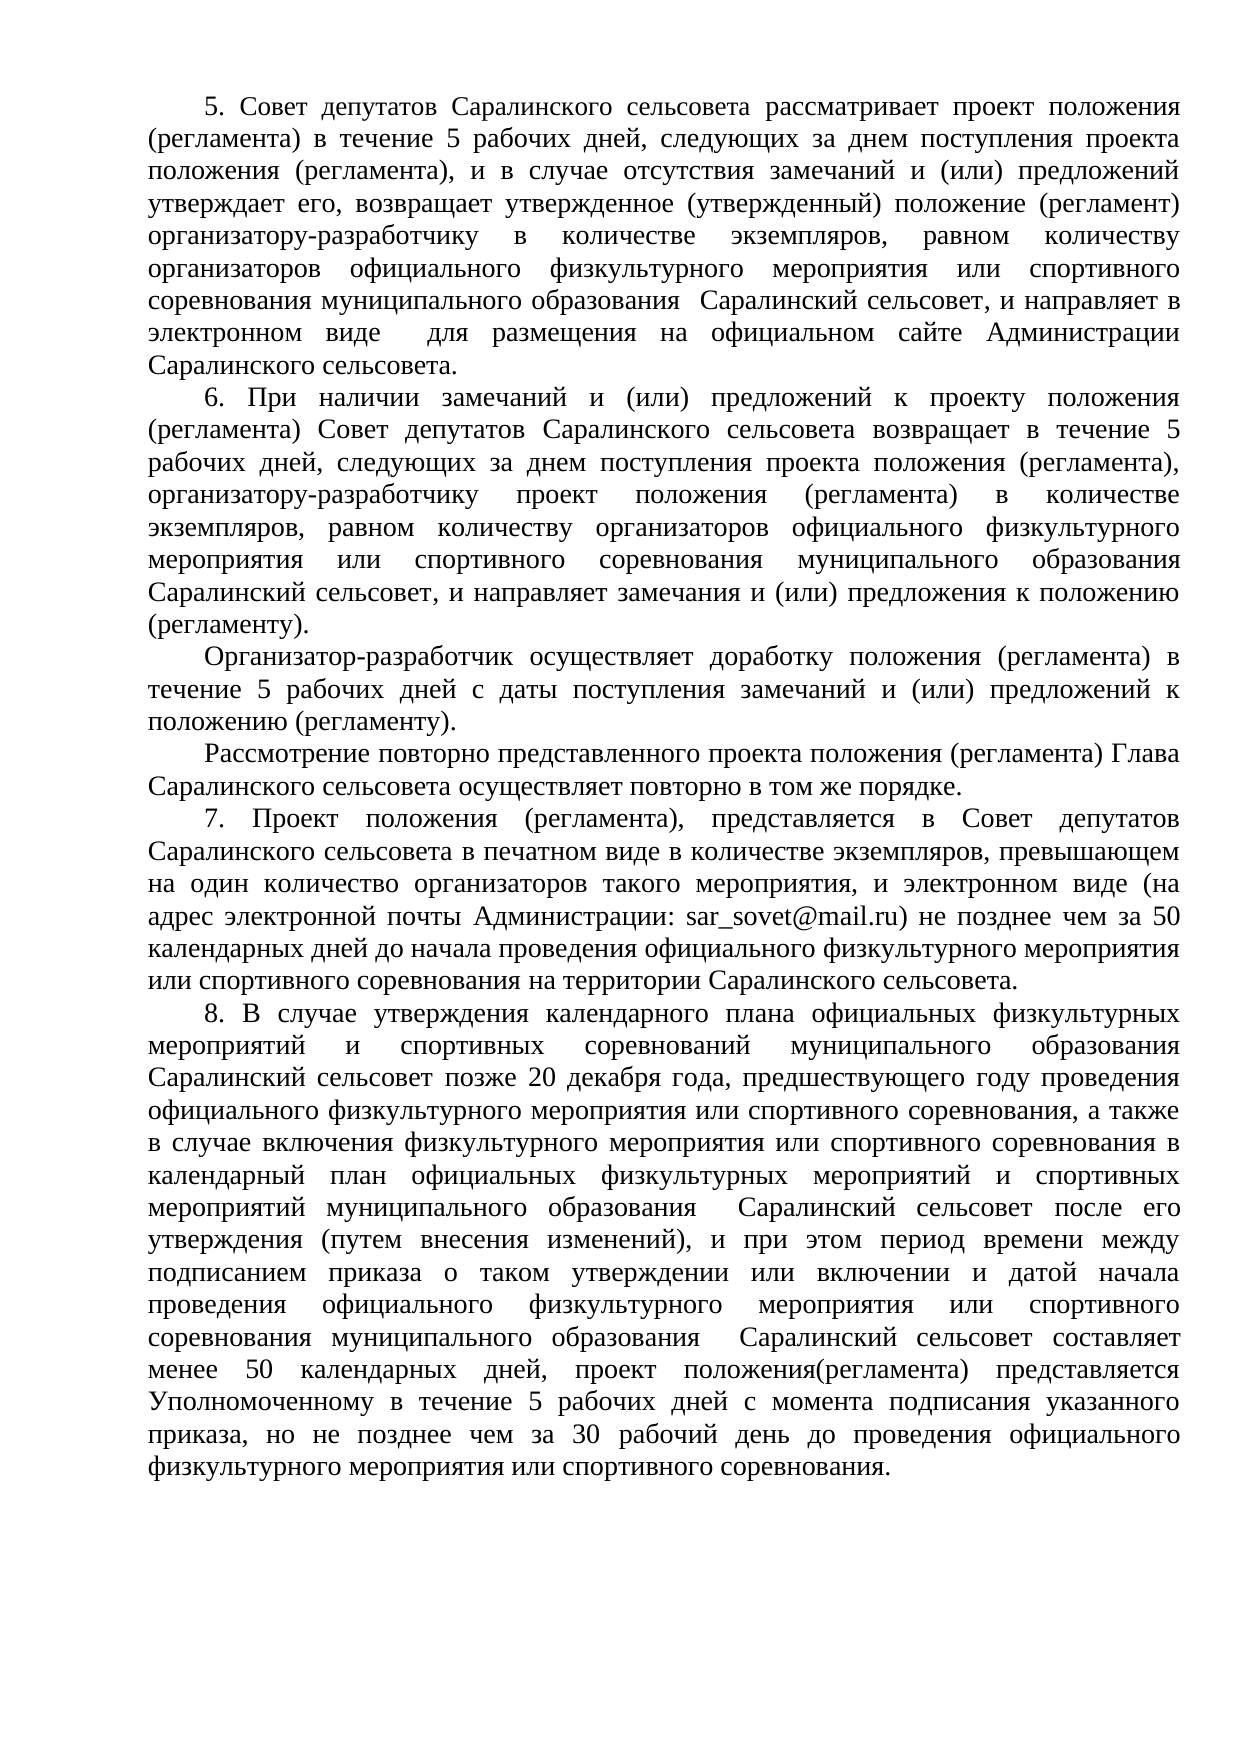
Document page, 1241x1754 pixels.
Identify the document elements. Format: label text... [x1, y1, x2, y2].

text 7. Проект положения (регламента), представляется в Совет депутатов Саралинского сельсовета в печатном виде в количестве экземпляров, превышающем на один количество организаторов такого мероприятия, и электронном виде (на адрес электронной почты Администрации: sar_sovet@mail.ru) не позднее чем за 50 календарных дней до начала проведения официального физкультурного мероприятия или спортивного соревнования на территории Саралинского сельсовета. [148, 801, 1181, 996]
text 5. Совет депутатов Саралинского сельсовета рассматривает проект положения (регламента) в течение 5 рабочих дней, следующих за днем поступления проекта положения (регламента), и в случае отсутствия замечаний и (или) предложений утверждает его, возвращает утвержденное (утвержденный) положение (регламент) организатору-разработчику в количестве экземпляров, равном количеству организаторов официального физкультурного мероприятия или спортивного соревнования муниципального образования Саралинский сельсовет, и направляет в электронном виде для размещения на официальном сайте Администрации Саралинского сельсовета. [148, 89, 1181, 380]
text 6. При наличии замечаний и (или) предложений к проекту положения (регламента) Совет депутатов Саралинского сельсовета возвращает в течение 5 рабочих дней, следующих за днем поступления проекта положения (регламента), организатору-разработчику проект положения (регламента) в количестве экземпляров, равном количеству организаторов официального физкультурного мероприятия или спортивного соревнования муниципального образования Саралинский сельсовет, и направляет замечания и (или) предложения к положению (регламенту). [148, 380, 1181, 639]
text Организатор-разработчик осуществляет доработку положения (регламента) в течение 5 рабочих дней с даты поступления замечаний и (или) предложений к положению (регламенту). [148, 639, 1181, 737]
text 8. В случае утверждения календарного плана официальных физкультурных мероприятий и спортивных соревнований муниципального образования Саралинский сельсовет позже 20 декабря года, предшествующего году проведения официального физкультурного мероприятия или спортивного соревнования, а также в случае включения физкультурного мероприятия или спортивного соревнования в календарный план официальных физкультурных мероприятий и спортивных мероприятий муниципального образования Саралинский сельсовет после его утверждения (путем внесения изменений), и при этом период времени между подписанием приказа о таком утверждении или включении и датой начала проведения официального физкультурного мероприятия или спортивного соревнования муниципального образования Саралинский сельсовет составляет менее 50 календарных дней, проект положения(регламента) представляется Уполномоченному в течение 5 рабочих дней с момента подписания указанного приказа, но не позднее чем за 30 рабочий день до проведения официального физкультурного мероприятия или спортивного соревнования. [148, 996, 1181, 1482]
text Рассмотрение повторно представленного проекта положения (регламента) Глава Саралинского сельсовета осуществляет повторно в том же порядке. [148, 737, 1181, 801]
